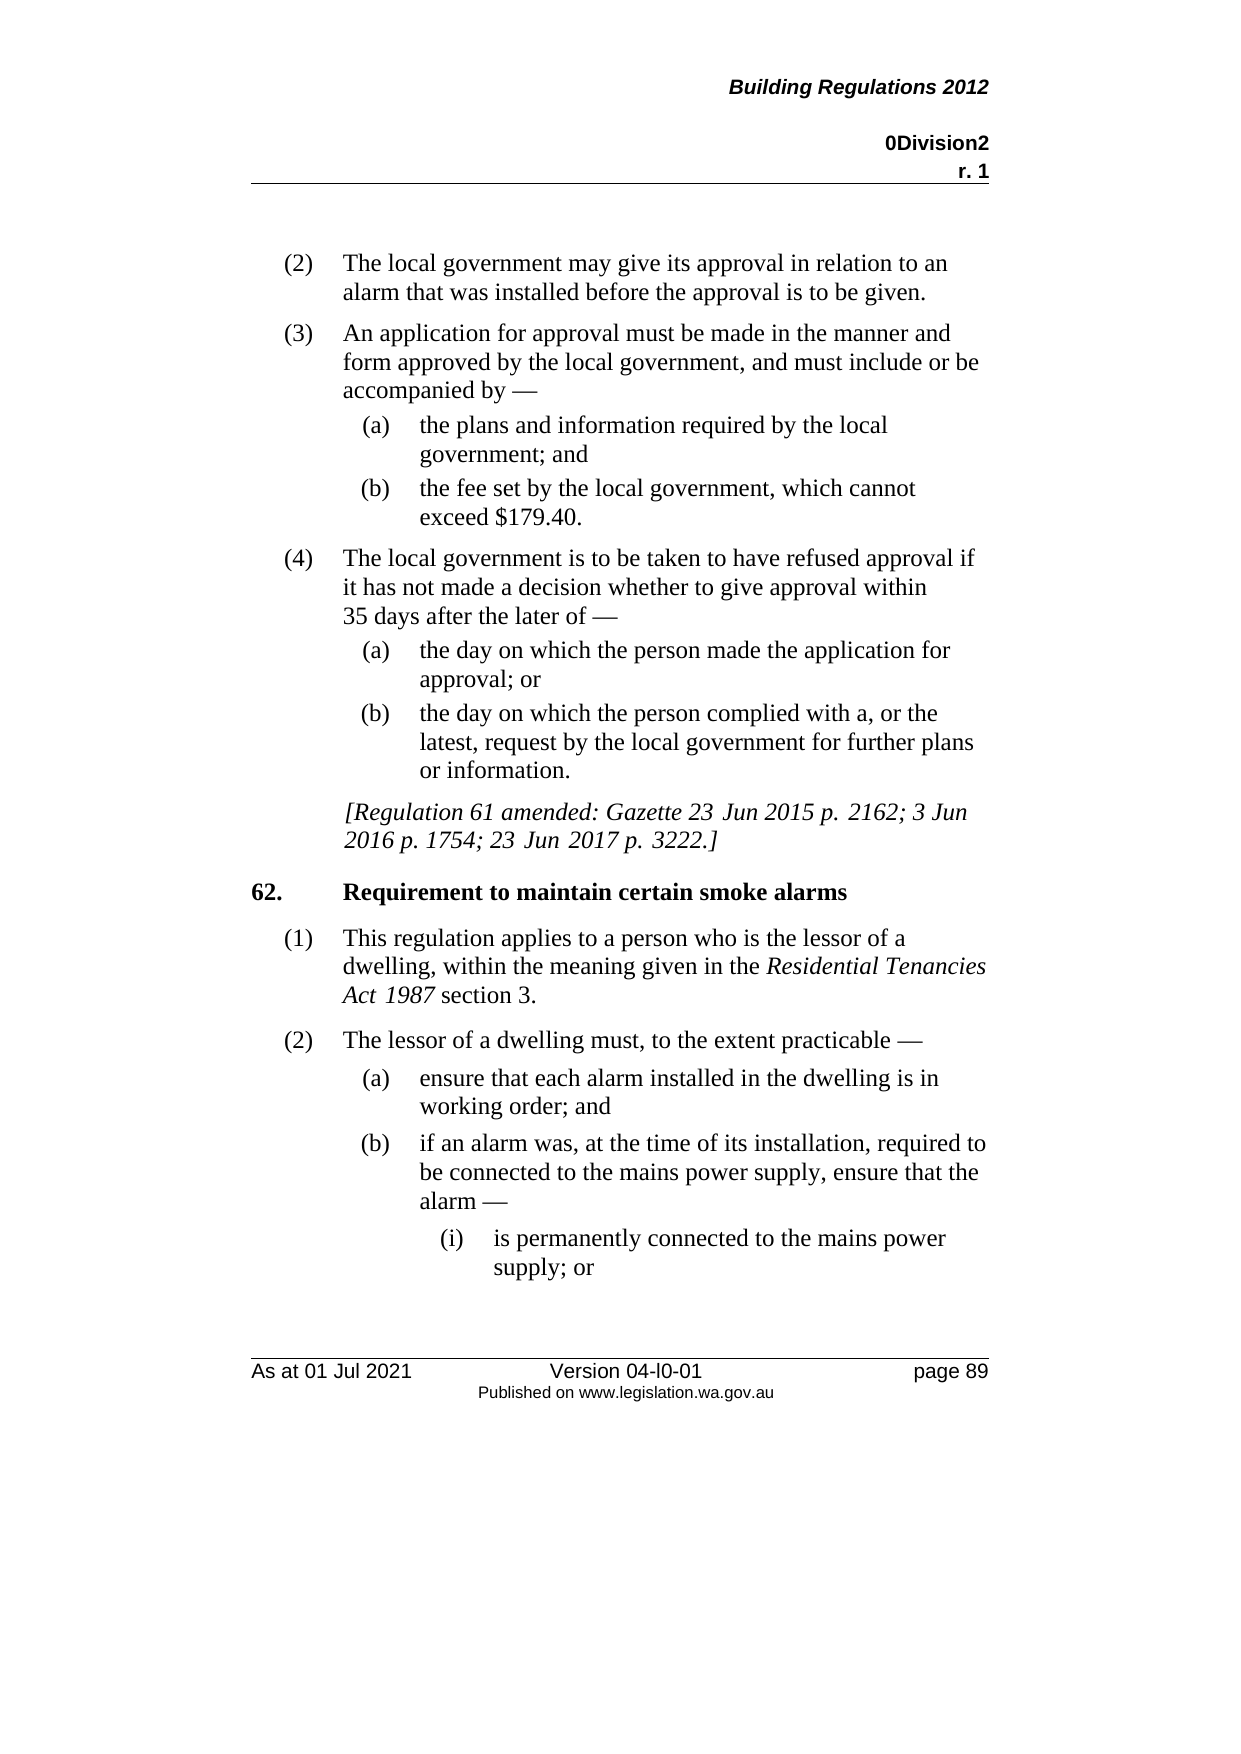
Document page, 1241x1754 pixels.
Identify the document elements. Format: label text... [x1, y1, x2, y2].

text (b) if an alarm was, at the time of its installation, required to be connected to the mains power supply, ensure that the alarm — [251, 1128, 989, 1215]
text (b) the day on which the person complied with a, or the latest, request by the local government for further plans or information. [251, 698, 989, 784]
text (4) The local government is to be taken to have refused approval if it has not made a decision whether to give approval within 35 days after the later of — [251, 543, 989, 630]
subtitle 62. Requirement to maintain certain smoke alarms [251, 877, 989, 906]
text (3) An application for approval must be made in the manner and form approved by the local government, and must include or be accompanied by — [251, 318, 989, 404]
text (a) ensure that each alarm installed in the dwelling is in working order; and [251, 1063, 989, 1120]
text (i) is permanently connected to the mains power supply; or [251, 1223, 989, 1281]
text (1) This regulation applies to a person who is the lessor of a dwelling, within the meaning given in the Residential Tenancies Act 1987 section 3. [251, 923, 989, 1009]
text (a) the day on which the person made the application for approval; or [251, 635, 989, 693]
text (2) The local government may give its approval in relation to an alarm that was installed before the approval is to be given. [251, 248, 989, 306]
text (2) The lessor of a dwelling must, to the extent practicable — [251, 1026, 989, 1054]
text (a) the plans and information required by the local government; and [251, 410, 989, 468]
text (b) the fee set by the local government, which cannot exceed $179.40. [251, 473, 989, 531]
text [Regulation 61 amended: Gazette 23 Jun 2015 p. 2162; 3 Jun 2016 p. 1754; 23 Jun 2017 p. 3222.] [251, 797, 989, 854]
